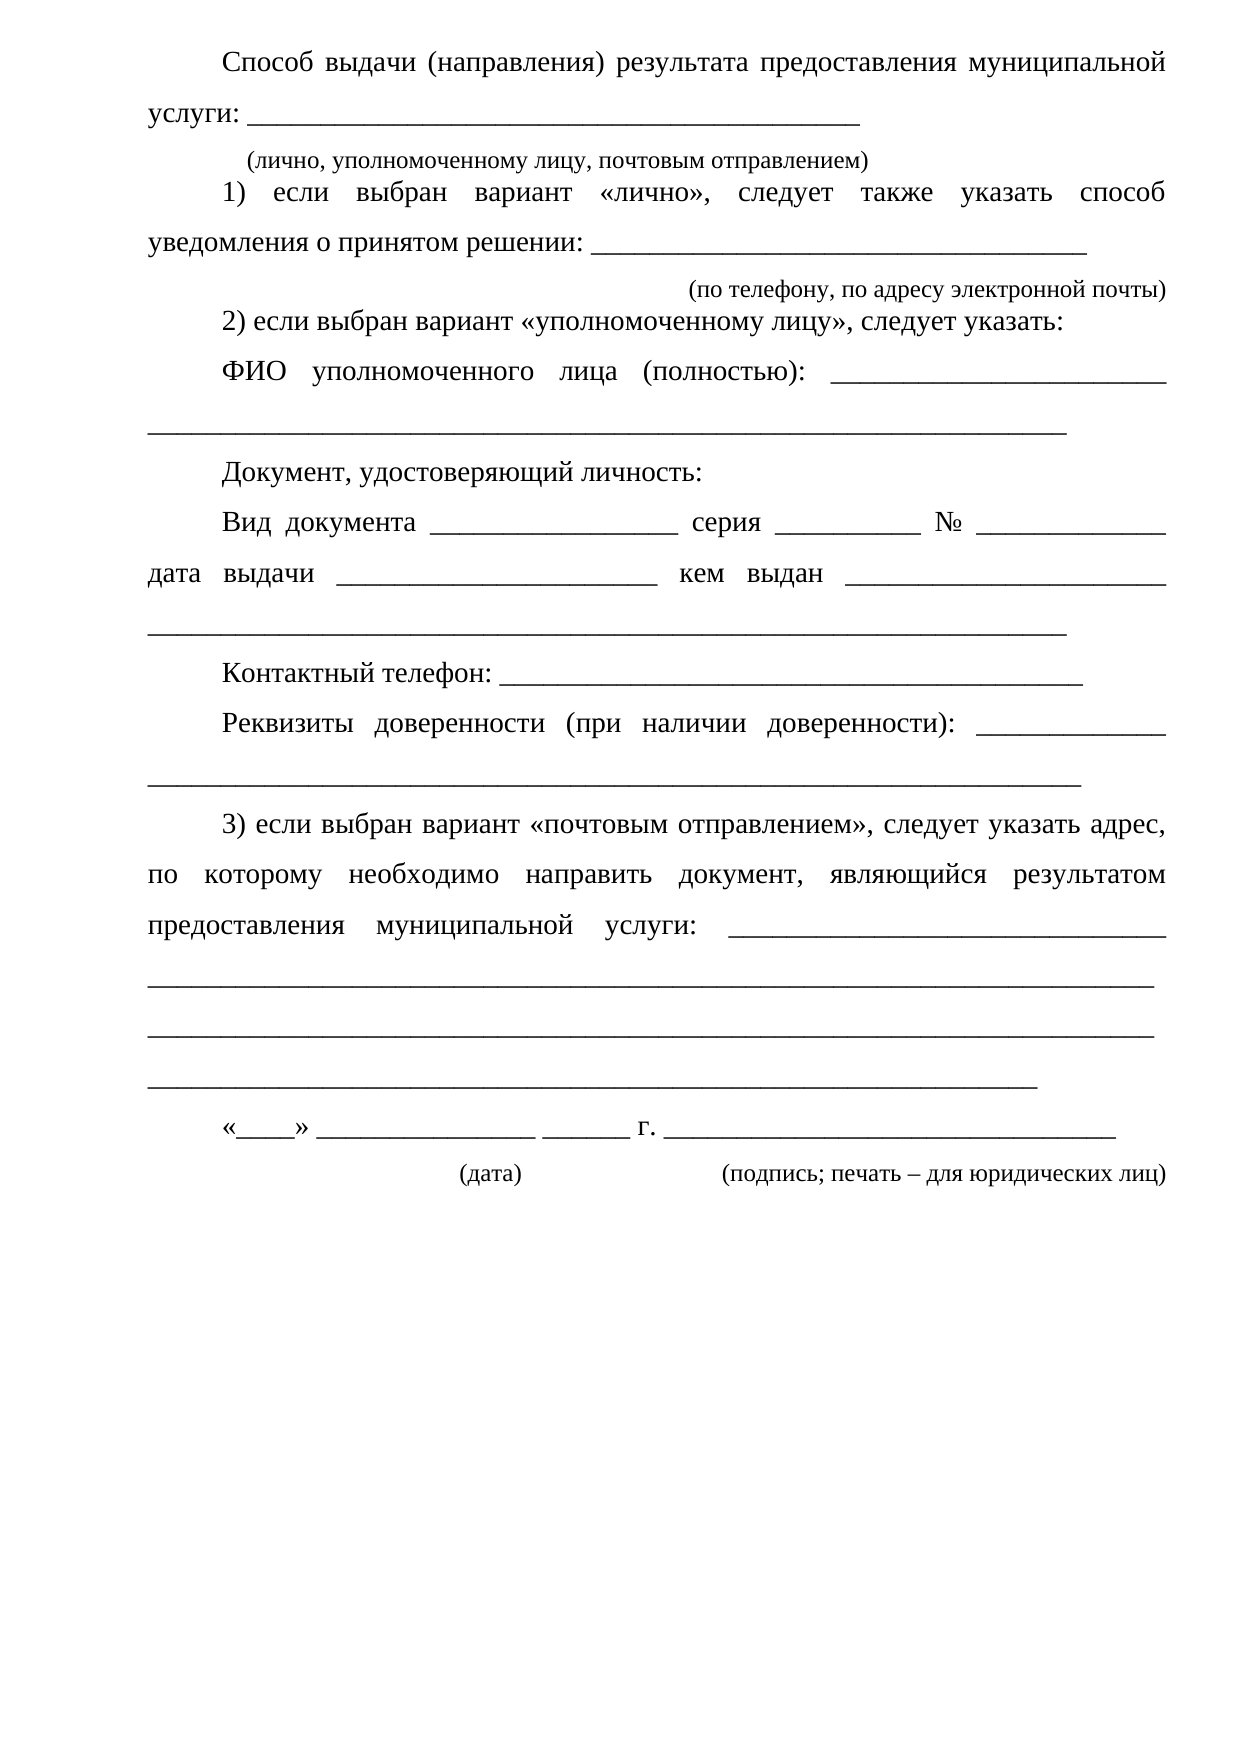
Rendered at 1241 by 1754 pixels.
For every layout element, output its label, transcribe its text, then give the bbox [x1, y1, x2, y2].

text Документ, удостоверяющий личность: [148, 454, 1167, 488]
text 1) если выбран вариант «лично», следует также указать способ уведомления о принятом решении: __________________________________ [148, 174, 1167, 258]
text Контактный телефон: ________________________________________ [148, 655, 1167, 689]
text «____» _______________ ______ г. _______________________________ [148, 1108, 1167, 1142]
text Вид документа _________________ серия __________ № _____________ дата выдачи ______________________ кем выдан ______________________ _______________________________________________________________ [148, 504, 1167, 638]
text (по телефону, по адресу электронной почты) [148, 274, 1167, 303]
text (лично, уполномоченному лицу, почтовым отправлением) [148, 145, 1167, 174]
text (дата) (подпись; печать – для юридических лиц) [148, 1158, 1167, 1187]
text 2) если выбран вариант «уполномоченному лицу», следует указать: [148, 303, 1167, 337]
text 3) если выбран вариант «почтовым отправлением», следует указать адрес, по которому необходимо направить документ, являющийся результатом предоставления муниципальной услуги: ______________________________ _______________________________________________________________________________________________________________________________________________________________________________________________________ [148, 806, 1167, 1091]
text ФИО уполномоченного лица (полностью): _______________________ _______________________________________________________________ [148, 353, 1167, 437]
text Способ выдачи (направления) результата предоставления муниципальной услуги: __________________________________________ [148, 44, 1167, 128]
text Реквизиты доверенности (при наличии доверенности): _____________ ________________________________________________________________ [148, 706, 1167, 789]
